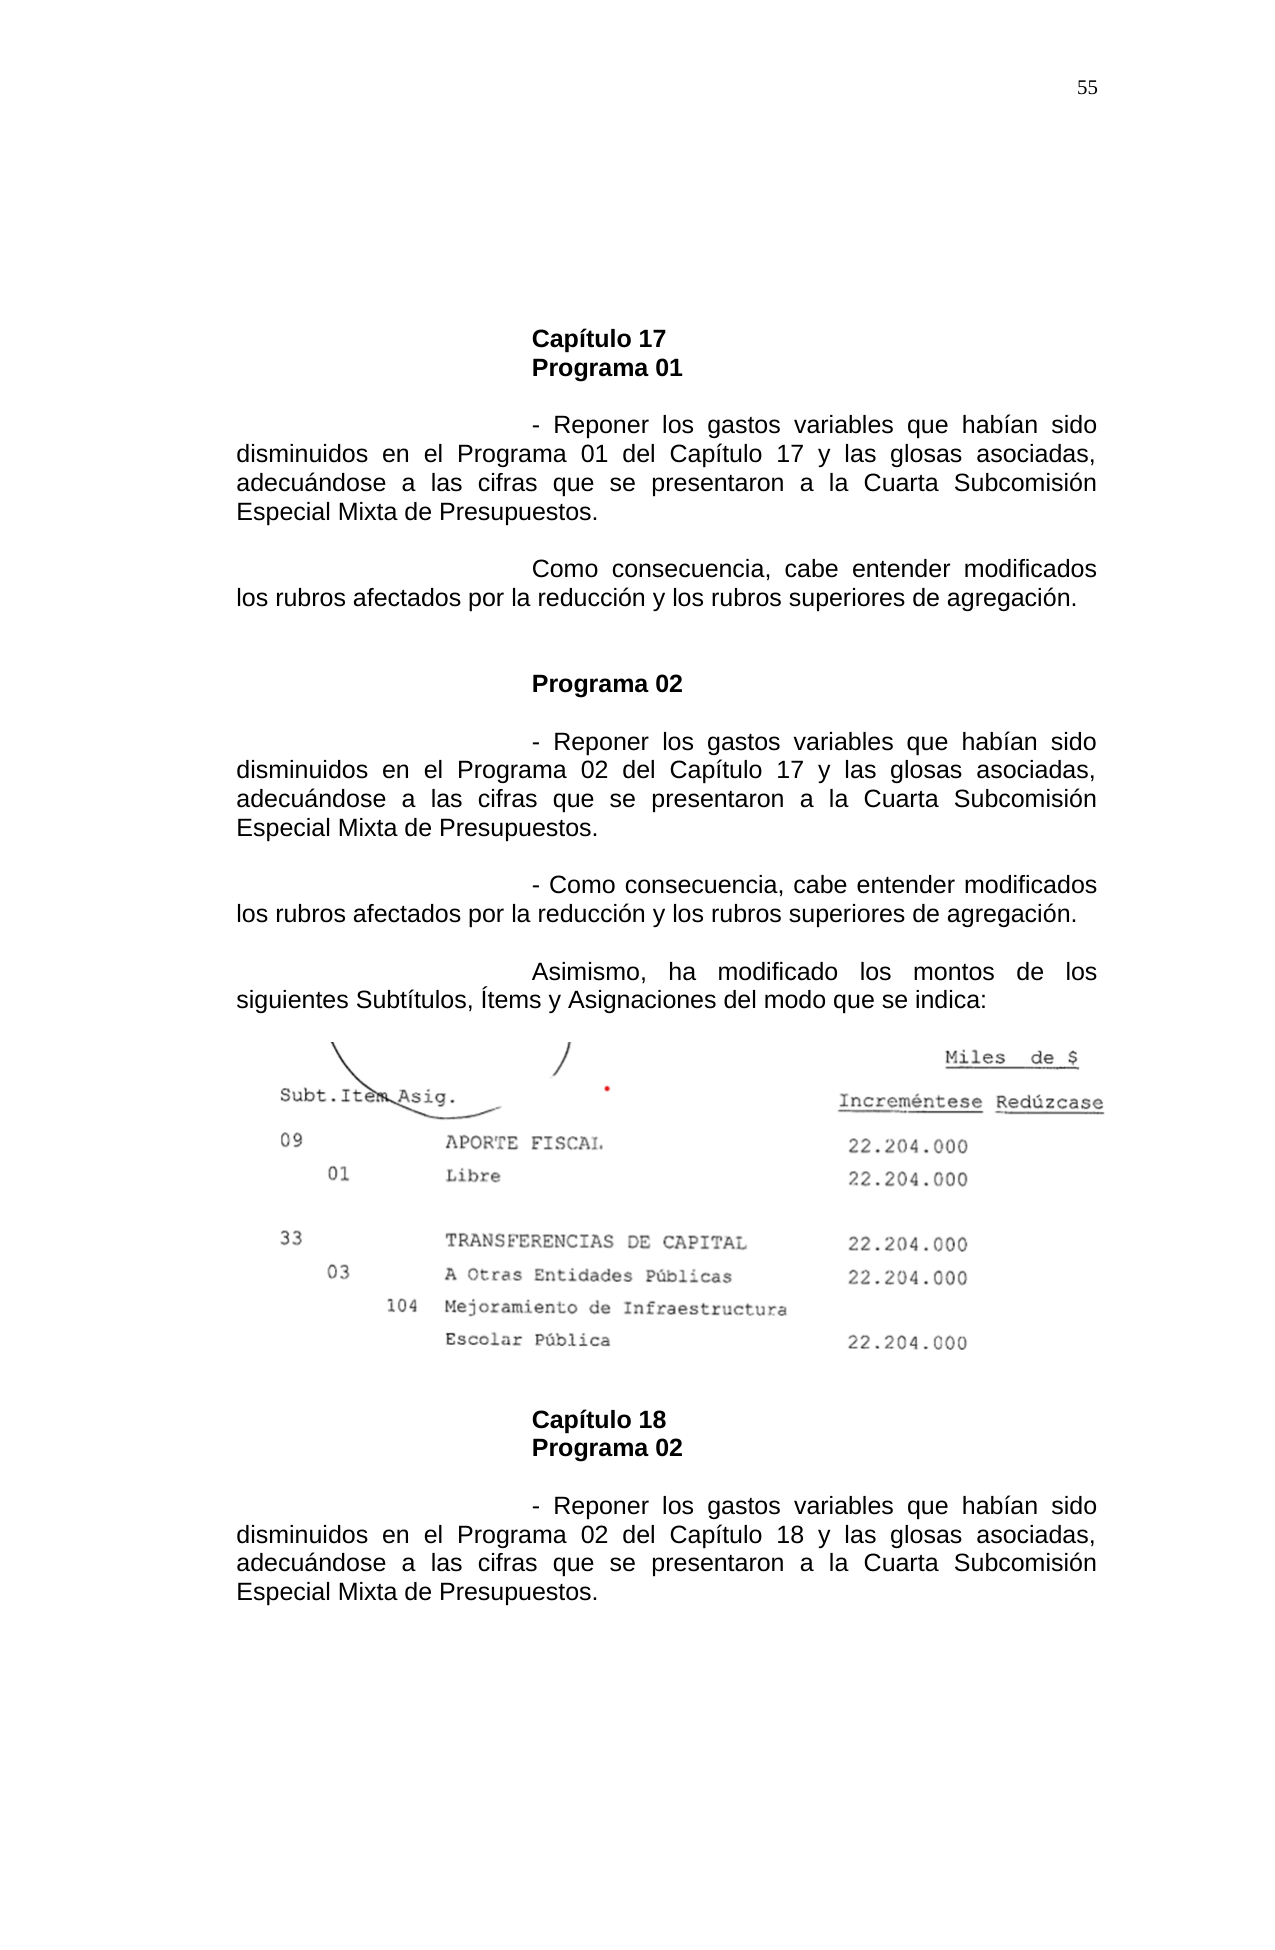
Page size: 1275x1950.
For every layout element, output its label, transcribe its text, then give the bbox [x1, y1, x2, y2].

text - Reponer los gastos variables que habían sido disminuidos en el Programa 02 del Capítulo 17 y las glosas asociadas, adecuándose a las cifras que se presentaron a la Cuarta Subcomisión Especial Mixta de Presupuestos. [236, 727, 1098, 842]
text Asimismo, ha modificado los montos de los siguientes Subtítulos, Ítems y Asignaciones del modo que se indica: [236, 957, 1098, 1014]
text Como consecuencia, cabe entender modificados los rubros afectados por la reducción y los rubros superiores de agregación. [236, 554, 1098, 612]
picture [236, 1042, 1123, 1376]
text Capítulo 18 [236, 1404, 1098, 1433]
text Programa 02 [236, 1433, 1098, 1462]
text - Reponer los gastos variables que habían sido disminuidos en el Programa 02 del Capítulo 18 y las glosas asociadas, adecuándose a las cifras que se presentaron a la Cuarta Subcomisión Especial Mixta de Presupuestos. [236, 1491, 1098, 1606]
text Capítulo 17 [236, 324, 1098, 353]
text Programa 01 [236, 353, 1098, 382]
text Programa 02 [236, 669, 1098, 698]
text - Como consecuencia, cabe entender modificados los rubros afectados por la reducción y los rubros superiores de agregación. [236, 870, 1098, 928]
text - Reponer los gastos variables que habían sido disminuidos en el Programa 01 del Capítulo 17 y las glosas asociadas, adecuándose a las cifras que se presentaron a la Cuarta Subcomisión Especial Mixta de Presupuestos. [236, 410, 1098, 525]
